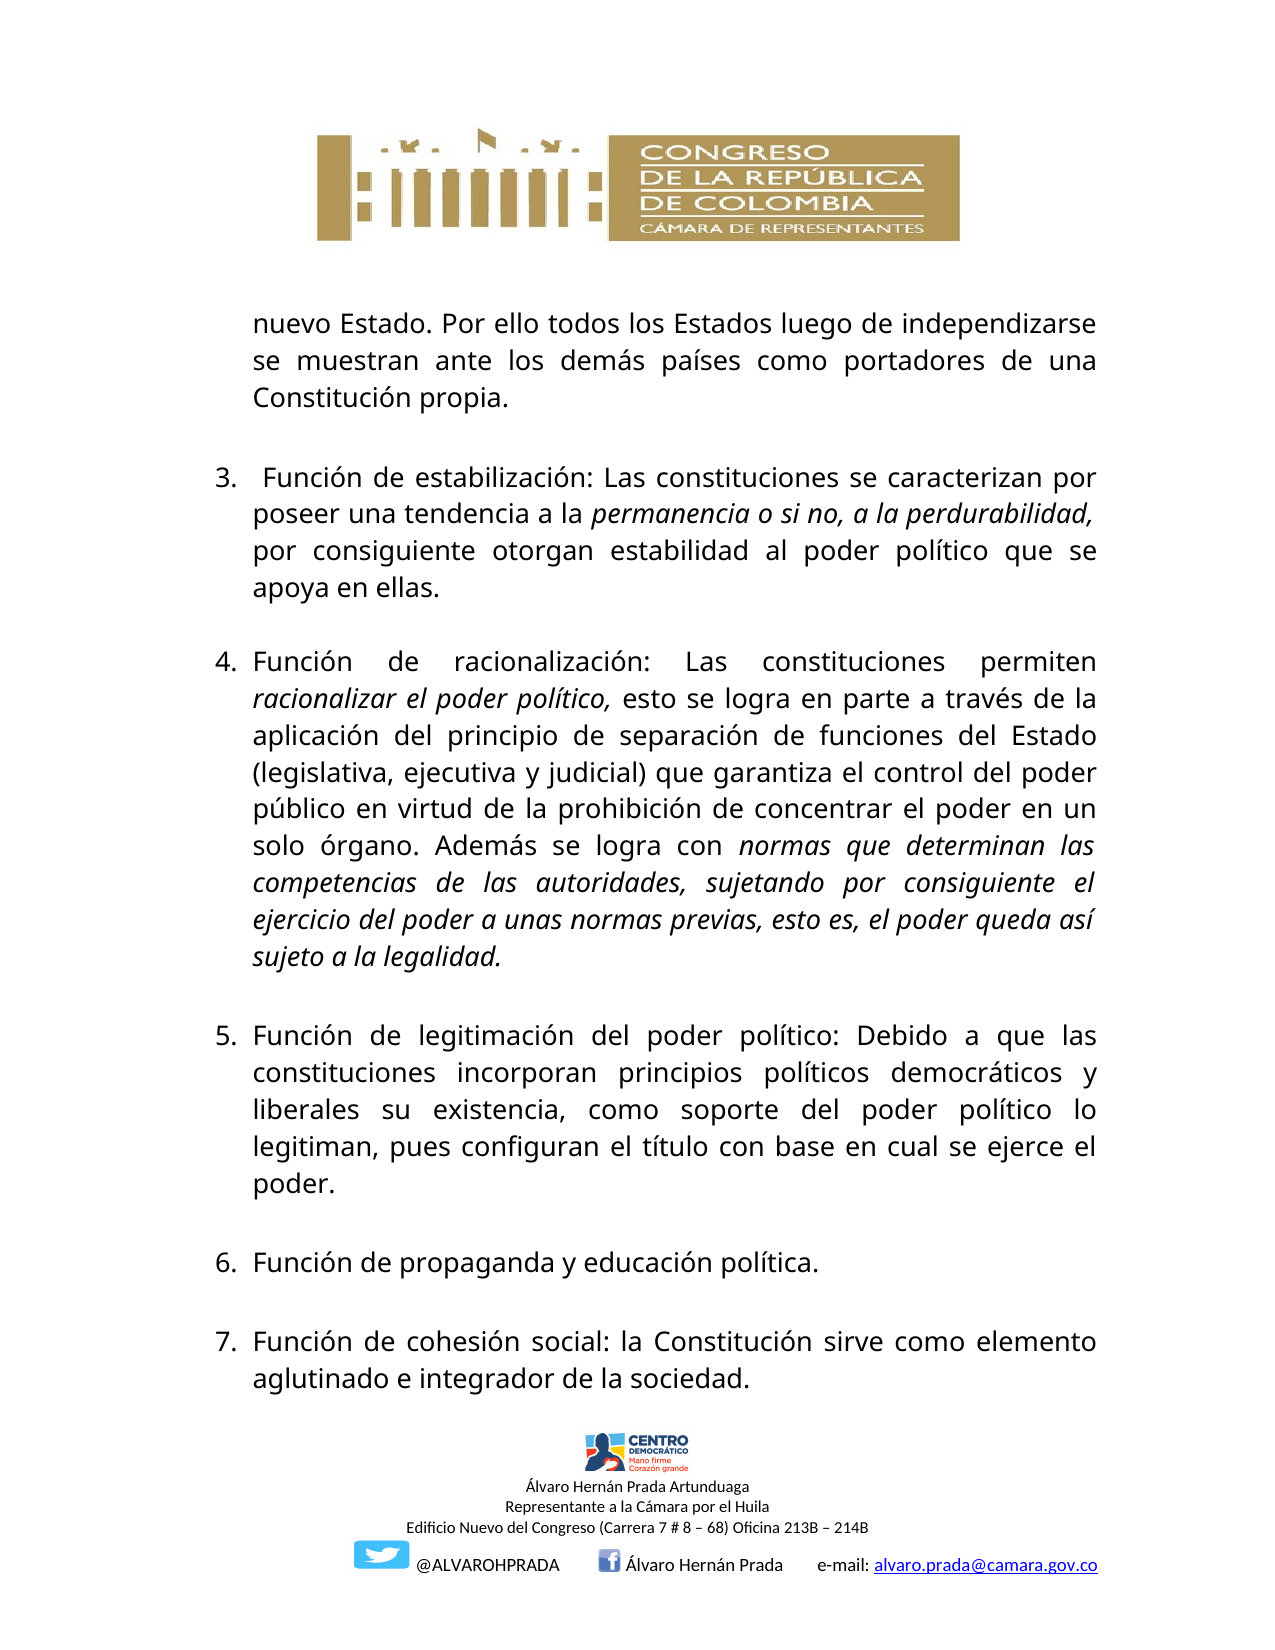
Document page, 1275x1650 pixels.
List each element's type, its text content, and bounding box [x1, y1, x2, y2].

list Función de racionalización: Las constituciones permiten racionalizar el poder político, esto se logra en parte a través de la aplicación del principio de separación de funciones del Estado (legislativa, ejecutiva y judicial) que garantiza el control del poder público en virtud de la prohibición de concentrar el poder en un solo órgano. Además se logra con normas que determinan las competencias de las autoridades, sujetando por consiguiente el ejercicio del poder a unas normas previas, esto es, el poder queda así sujeto a la legalidad. [215, 642, 1098, 974]
picture [301, 73, 974, 305]
list Función de estabilización: Las constituciones se caracterizan por poseer una tendencia a la permanencia o si no, a la perdurabilidad, por consiguiente otorgan estabilidad al poder político que se apoya en ellas. [215, 458, 1098, 606]
list Función de cohesión social: la Constitución sirve como elemento aglutinado e integrador de la sociedad. [215, 1323, 1098, 1396]
picture [581, 1427, 694, 1477]
list Función de propaganda y educación política. [215, 1243, 1098, 1280]
list Función de legitimación del poder político: Debido a que las constituciones incorporan principios políticos democráticos y liberales su existencia, como soporte del poder político lo legitiman, pues configuran el título con base en cual se ejerce el poder. [215, 1017, 1098, 1201]
picture [347, 1537, 415, 1572]
picture [598, 1549, 621, 1572]
